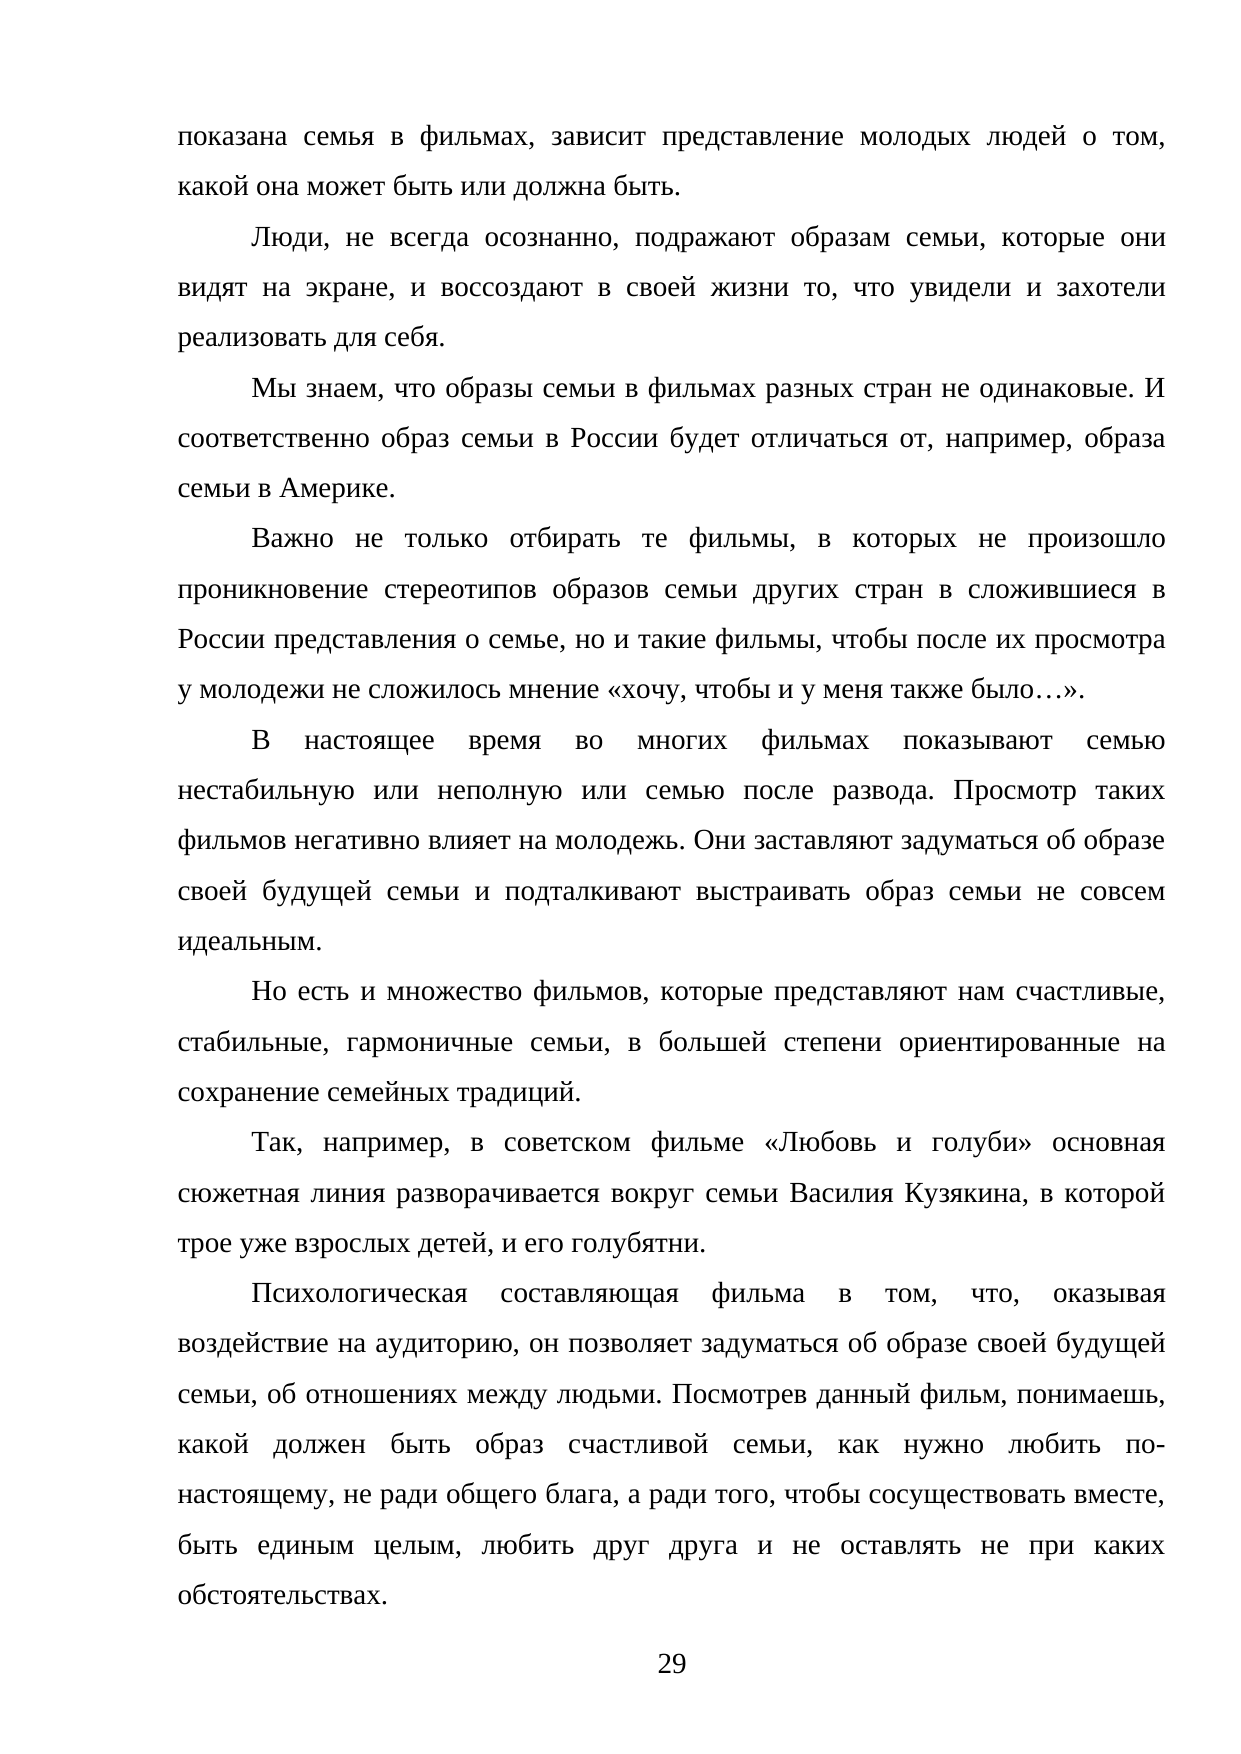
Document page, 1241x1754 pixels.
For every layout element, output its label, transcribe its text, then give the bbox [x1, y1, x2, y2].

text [177, 118, 1167, 202]
text Люди, не всегда осознанно, подражают образам семьи, которые они видят на экране, и воссоздают в своей жизни то, что увидели и захотели реализовать для себя. [177, 219, 1167, 353]
text В настоящее время во многих фильмах показывают семью нестабильную или неполную или семью после развода. Просмотр таких фильмов негативно влияет на молодежь. Они заставляют задуматься об образе своей будущей семьи и подталкивают выстраивать образ семьи не совсем идеальным. [177, 722, 1167, 957]
text Психологическая составляющая фильма в том, что, оказывая воздействие на аудиторию, он позволяет задуматься об образе своей будущей семьи, об отношениях между людьми. Посмотрев данный фильм, понимаешь, какой должен быть образ счастливой семьи, как нужно любить по-настоящему, не ради общего блага, а ради того, чтобы сосуществовать вместе, быть единым целым, любить друг друга и не оставлять не при каких обстоятельствах. [177, 1275, 1167, 1611]
text Так, например, в советском фильме «Любовь и голуби» основная сюжетная линия разворачивается вокруг семьи Василия Кузякина, в которой трое уже взрослых детей, и его голубятни. [177, 1124, 1167, 1258]
text Важно не только отбирать те фильмы, в которых не произошло проникновение стереотипов образов семьи других стран в сложившиеся в России представления о семье, но и такие фильмы, чтобы после их просмотра у молодежи не сложилось мнение «хочу, чтобы и у меня также было…». [177, 521, 1167, 705]
text Но есть и множество фильмов, которые представляют нам счастливые, стабильные, гармоничные семьи, в большей степени ориентированные на сохранение семейных традиций. [177, 973, 1167, 1108]
text Мы знаем, что образы семьи в фильмах разных стран не одинаковые. И соответственно образ семьи в России будет отличаться от, например, образа семьи в Америке. [177, 370, 1167, 504]
